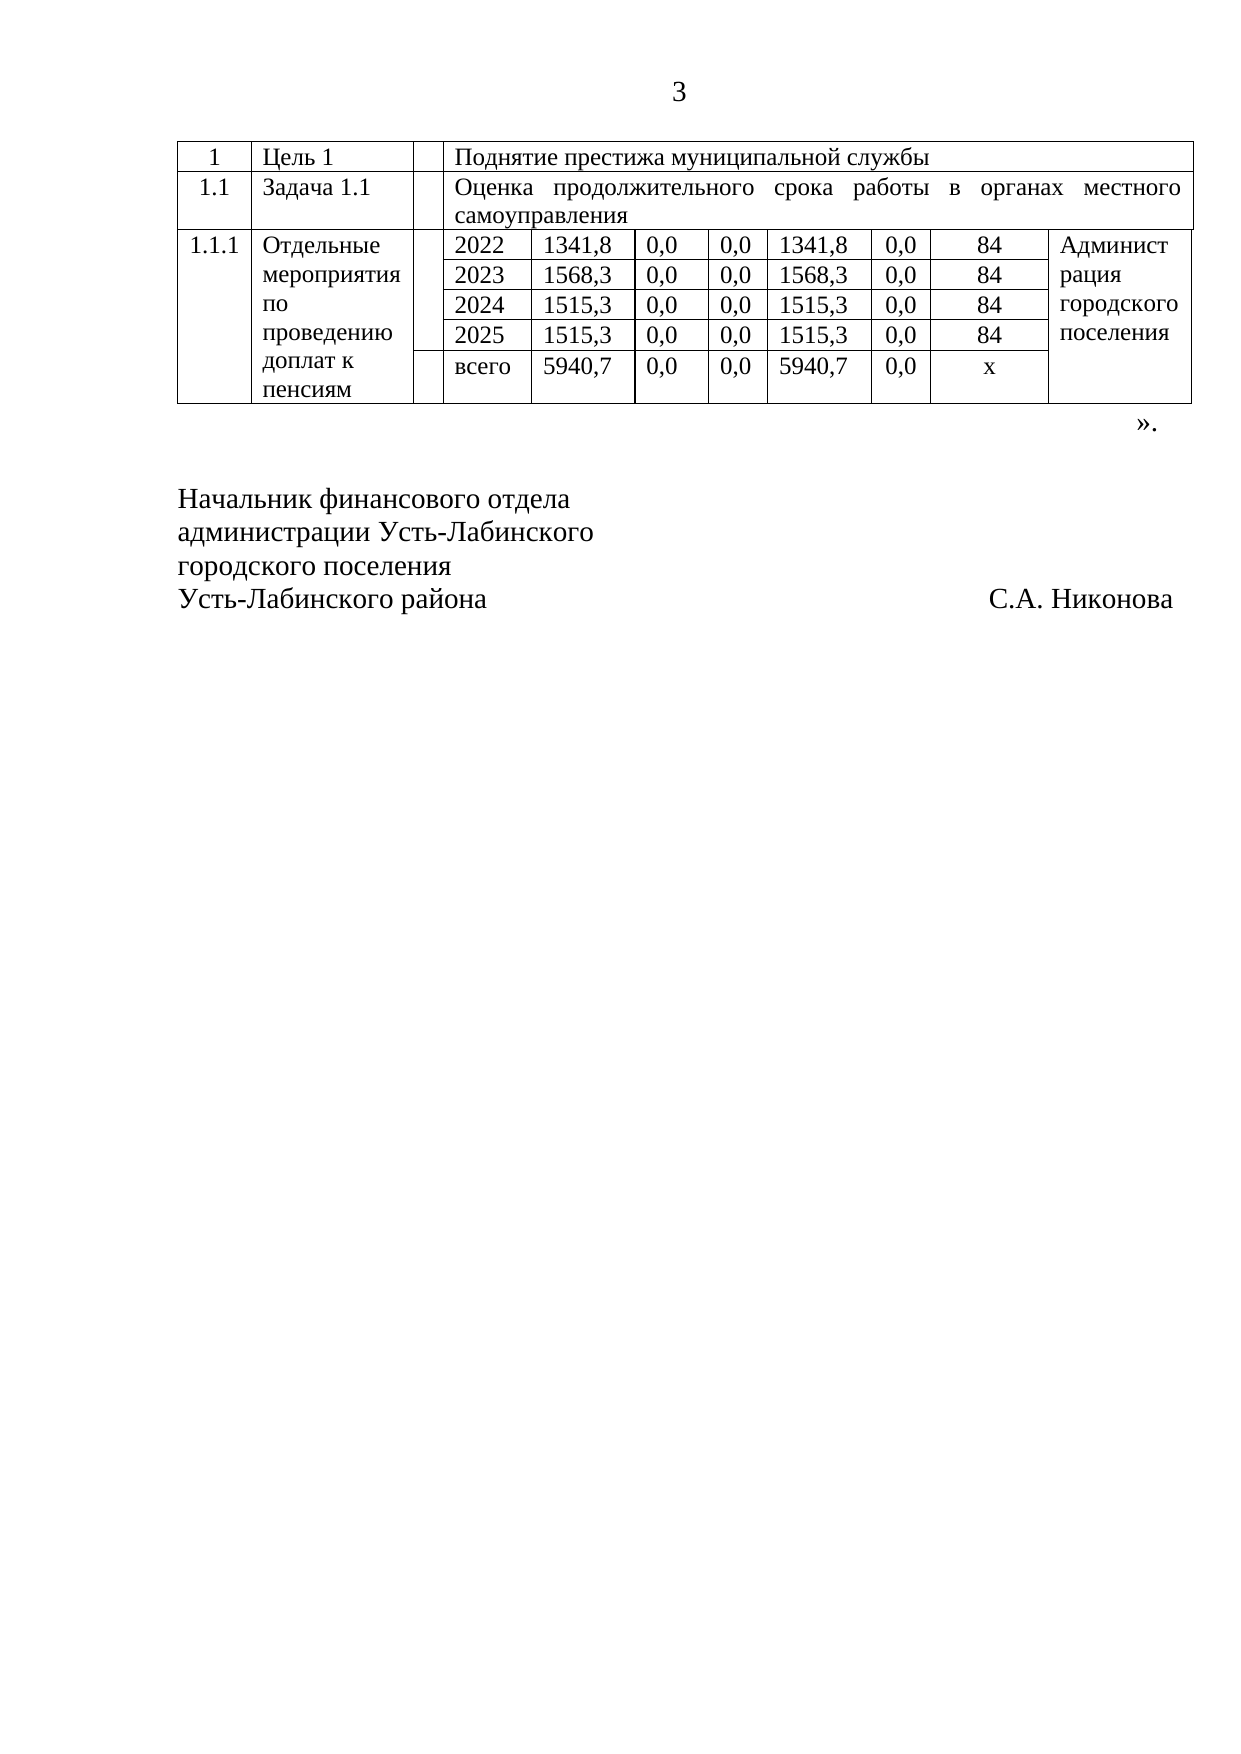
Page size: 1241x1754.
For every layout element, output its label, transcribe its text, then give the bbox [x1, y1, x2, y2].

table_cell [414, 172, 443, 229]
table_cell 0,0 [872, 290, 930, 319]
table_cell 0,0 [872, 260, 930, 289]
table_cell 1568,3 [532, 260, 634, 289]
table_cell 1.1.1 [178, 230, 251, 403]
table_cell 84 [931, 260, 1048, 289]
text Начальник финансового отдела [177, 481, 1181, 514]
table_header [414, 142, 443, 171]
table_cell 1.1 [178, 172, 251, 229]
table_cell х [931, 351, 1048, 403]
table_cell Задача 1.1 [252, 172, 413, 229]
table_cell 84 [931, 320, 1048, 350]
table_cell 1515,3 [532, 320, 634, 350]
table_cell 1568,3 [768, 260, 871, 289]
table_cell 0,0 [872, 320, 930, 350]
table_cell 0,0 [709, 351, 767, 403]
table_cell 84 [931, 290, 1048, 319]
table_cell 1341,8 [768, 230, 871, 259]
table_cell 84 [931, 230, 1048, 259]
table_cell 1515,3 [768, 320, 871, 350]
table_cell 0,0 [636, 320, 708, 350]
text ». [1136, 404, 1181, 437]
table_cell 2023 [444, 260, 531, 289]
table_cell Оценка продолжительного срока работы в органах местного самоуправления [444, 172, 1193, 229]
table_cell 5940,7 [532, 351, 634, 403]
text Усть-Лабинского района С.А. Никонова [177, 582, 1181, 615]
table_cell 1341,8 [532, 230, 634, 259]
text городского поселения [177, 548, 1181, 582]
table_cell 0,0 [636, 351, 708, 403]
table_header Поднятие престижа муниципальной службы [444, 142, 1193, 171]
table_cell всего [444, 351, 531, 403]
table_cell 0,0 [709, 230, 767, 259]
table_cell 0,0 [709, 290, 767, 319]
table_header 1 [178, 142, 251, 171]
table_header Цель 1 [252, 142, 413, 171]
text администрации Усть-Лабинского [177, 514, 1181, 548]
table_cell [414, 230, 443, 350]
table_cell 2025 [444, 320, 531, 350]
table_cell 0,0 [872, 351, 930, 403]
table_cell 2022 [444, 230, 531, 259]
table_cell 0,0 [636, 230, 708, 259]
table_cell 0,0 [636, 290, 708, 319]
table_cell 0,0 [872, 230, 930, 259]
table_cell Отдельные мероприятия по проведению доплат к пенсиям [252, 230, 413, 403]
table_cell 2024 [444, 290, 531, 319]
table_cell 0,0 [636, 260, 708, 289]
table_cell 0,0 [709, 260, 767, 289]
table_cell [414, 351, 443, 403]
table_cell 1515,3 [532, 290, 634, 319]
table_cell 1515,3 [768, 290, 871, 319]
table_cell 0,0 [709, 320, 767, 350]
table_cell Администрация городского поселения [1049, 230, 1191, 403]
table_cell 5940,7 [768, 351, 871, 403]
